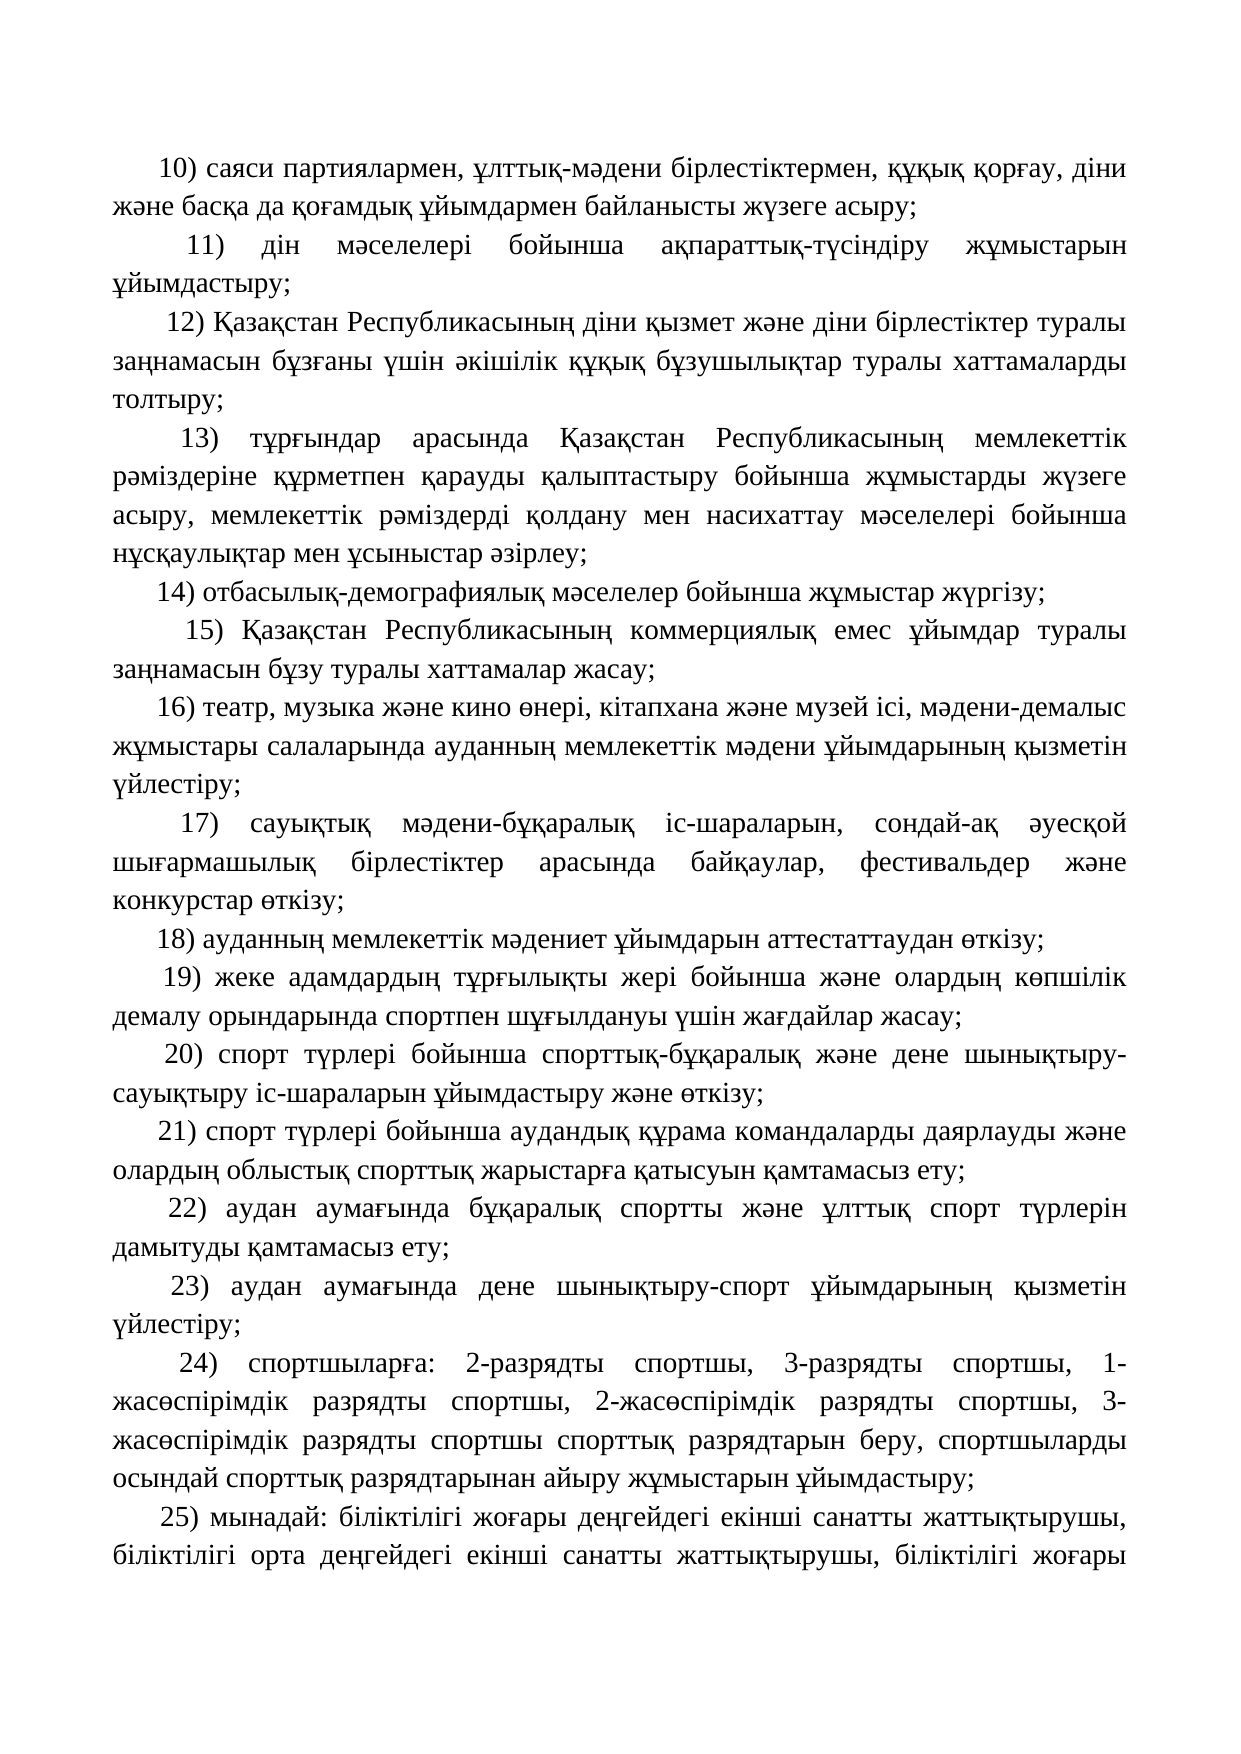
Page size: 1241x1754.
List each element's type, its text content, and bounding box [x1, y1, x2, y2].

text 14) отбасылық-демографиялық мәселелер бойынша жұмыстар жүргізу; [112, 574, 1128, 607]
text 12) Қазақстан Республикасының діни қызмет және діни бірлестіктер туралы заңнамасын бұзғаны үшін әкішілік құқық бұзушылықтар туралы хаттамаларды толтыру; [112, 304, 1128, 415]
text 22) аудан аумағында бұқаралық спортты және ұлттық спорт түрлерiн дамытуды қамтамасыз ету; [112, 1191, 1128, 1263]
text 11) дін мәселелері бойынша ақпараттық-түсіндіру жұмыстарын ұйымдастыру; [112, 227, 1128, 299]
text 13) тұрғындар арасында Қазақстан Республикасының мемлекеттік рәміздеріне құрметпен қарауды қалыптастыру бойынша жұмыстарды жүзеге асыру, мемлекеттік рәміздерді қолдану мен насихаттау мәселелері бойынша нұсқаулықтар мен ұсыныстар әзірлеу; [112, 420, 1128, 569]
text 17) сауықтық мәдени-бұқаралық іс-шараларын, сондай-ақ әуесқой шығармашылық бірлестіктер арасында байқаулар, фестивальдер және конкурстар өткізу; [112, 805, 1128, 916]
text 21) спорт түрлерi бойынша аудандық құрама командаларды даярлауды және олардың облыстық спорттық жарыстарға қатысуын қамтамасыз ету; [112, 1113, 1128, 1186]
text 10) саяси партиялармен, ұлттық-мәдени бірлестіктермен, құқық қорғау, діни және басқа да қоғамдық ұйымдармен байланысты жүзеге асыру; [112, 150, 1128, 222]
text 20) спорт түрлерi бойынша спорттық-бұқаралық және дене шынықтыру-сауықтыру іс-шараларын ұйымдастыру және өткізу; [112, 1036, 1128, 1108]
text 15) Қазақстан Республикасының коммерциялық емес ұйымдар туралы заңнамасын бұзу туралы хаттамалар жасау; [112, 612, 1128, 684]
text 16) театр, музыка және кино өнері, кітапхана және музей ісі, мәдени-демалыс жұмыстары салаларында ауданның мемлекеттік мәдени ұйымдарының қызметін үйлестіру; [112, 689, 1128, 800]
text 24) спортшыларға: 2-разрядты спортшы, 3-разрядты спортшы, 1-жасөспірімдік разрядты спортшы, 2-жасөспірімдік разрядты спортшы, 3-жасөспірімдік разрядты спортшы спорттық разрядтарын беру, спортшыларды осындай спорттық разрядтарынан айыру жұмыстарын ұйымдастыру; [112, 1345, 1128, 1494]
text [112, 1499, 1128, 1571]
text 18) ауданның мемлекеттік мәдениет ұйымдарын аттестаттаудан өткізу; [112, 921, 1128, 954]
text 19) жеке адамдардың тұрғылықты жері бойынша және олардың көпшілік демалу орындарында спортпен шұғылдануы үшін жағдайлар жасау; [112, 959, 1128, 1031]
text 23) аудан аумағында дене шынықтыру-спорт ұйымдарының қызметiн үйлестiру; [112, 1268, 1128, 1340]
